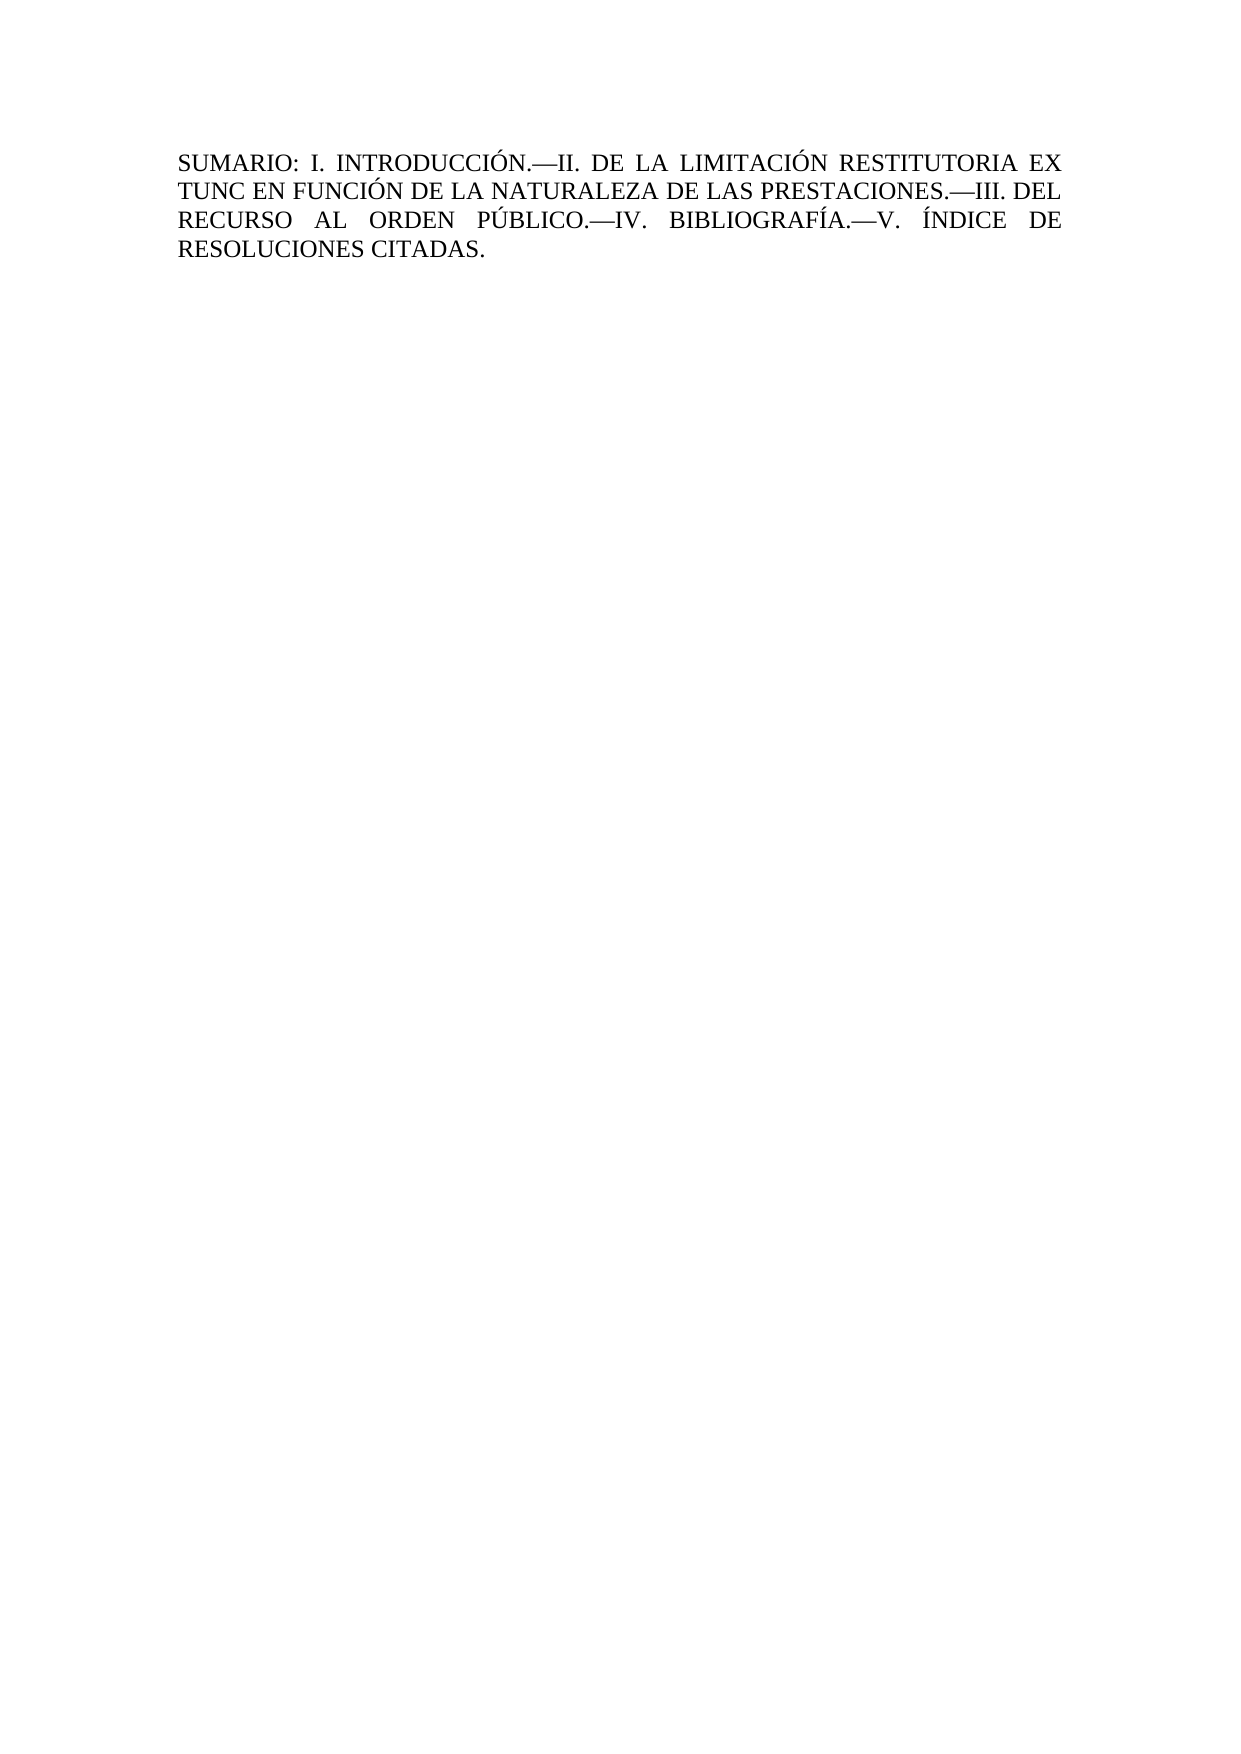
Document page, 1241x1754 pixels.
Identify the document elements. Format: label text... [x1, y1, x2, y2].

text SUMARIO: I. INTRODUCCIÓN.—II. DE LA LIMITACIÓN RESTITUTORIA EX TUNC EN FUNCIÓN DE LA NATURALEZA DE LAS PRESTACIONES.—III. DEL RECURSO AL ORDEN PÚBLICO.—IV. BIBLIOGRAFÍA.—V. ÍNDICE DE RESOLUCIONES CITADAS. [177, 148, 1063, 263]
